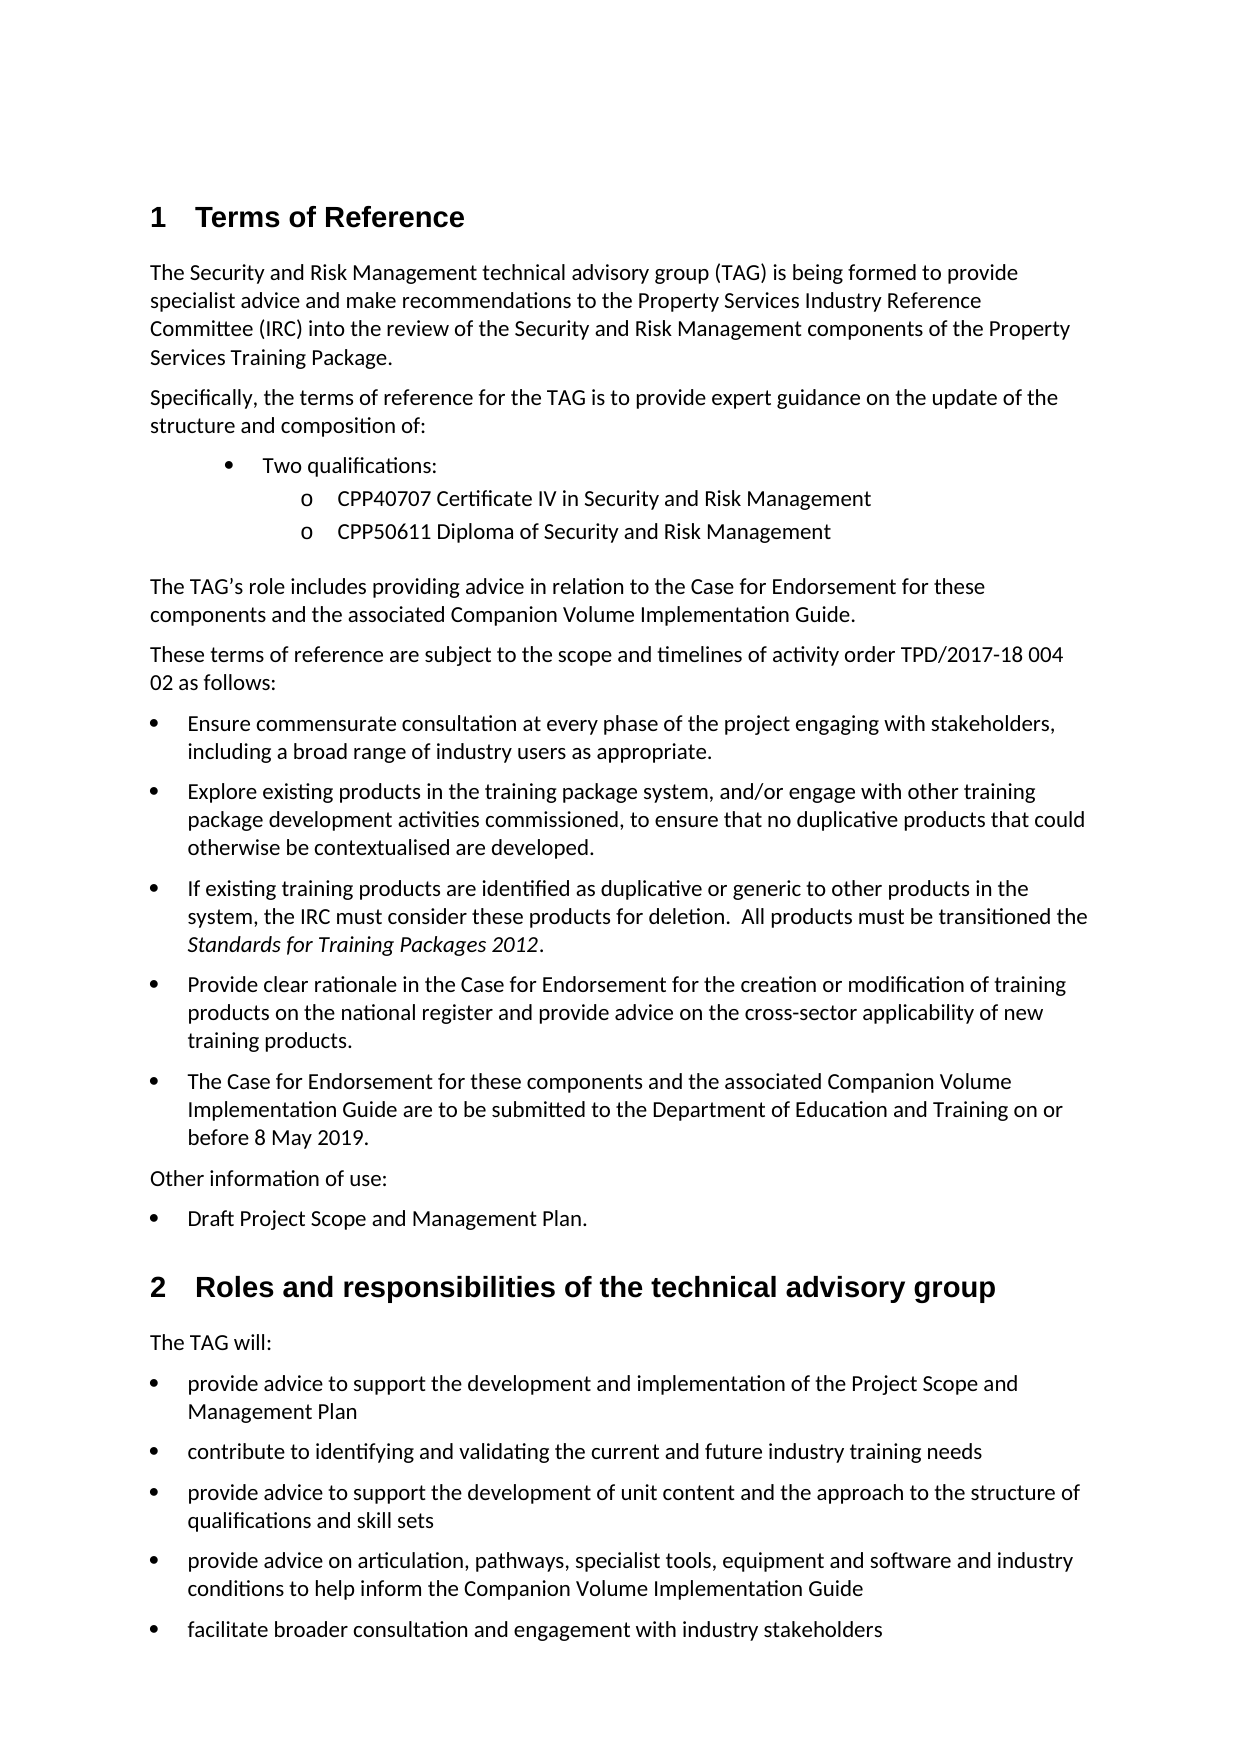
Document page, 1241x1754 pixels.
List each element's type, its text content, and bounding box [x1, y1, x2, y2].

list Two qualifications: [225, 452, 1090, 480]
text Other information of use: [150, 1164, 1090, 1192]
list Draft Project Scope and Management Plan. [150, 1204, 1090, 1232]
text The TAG’s role includes providing advice in relation to the Case for Endorsement for these components and the associated Companion Volume Implementation Guide. [150, 572, 1090, 628]
list The Case for Endorsement for these components and the associated Companion Volume Implementation Guide are to be submitted to the Department of Education and Training on or before 8 May 2019. [150, 1067, 1090, 1151]
list Explore existing products in the training package system, and/or engage with other training package development activities commissioned, to ensure that no duplicative products that could otherwise be contextualised are developed. [150, 777, 1090, 861]
list provide advice to support the development of unit content and the approach to the structure of qualifications and skill sets [150, 1478, 1090, 1534]
text Specifically, the terms of reference for the TAG is to provide expert guidance on the update of the structure and composition of: [150, 383, 1090, 439]
subtitle Terms of Reference [150, 200, 1090, 233]
list provide advice to support the development and implementation of the Project Scope and Management Plan [150, 1369, 1090, 1425]
list CPP50611 Diploma of Security and Risk Management [300, 517, 1090, 547]
subtitle Roles and responsibilities of the technical advisory group [150, 1270, 1090, 1303]
list Provide clear rationale in the Case for Endorsement for the creation or modification of training products on the national register and provide advice on the cross-sector applicability of new training products. [150, 971, 1090, 1054]
text These terms of reference are subject to the scope and timelines of activity order TPD/2017-18 004 02 as follows: [150, 640, 1090, 696]
list Ensure commensurate consultation at every phase of the project engaging with stakeholders, including a broad range of industry users as appropriate. [150, 709, 1090, 765]
list If existing training products are identified as duplicative or generic to other products in the system, the IRC must consider these products for deletion. All products must be transitioned the Standards for Training Packages 2012. [150, 874, 1090, 958]
text The Security and Risk Management technical advisory group (TAG) is being formed to provide specialist advice and make recommendations to the Property Services Industry Reference Committee (IRC) into the review of the Security and Risk Management components of the Property Services Training Package. [150, 258, 1090, 371]
list provide advice on articulation, pathways, specialist tools, equipment and software and industry conditions to help inform the Companion Volume Implementation Guide [150, 1546, 1090, 1602]
list CPP40707 Certificate IV in Security and Risk Management [300, 484, 1090, 513]
list facilitate broader consultation and engagement with industry stakeholders [150, 1615, 1090, 1643]
text The TAG will: [150, 1328, 1090, 1356]
list contribute to identifying and validating the current and future industry training needs [150, 1437, 1090, 1465]
